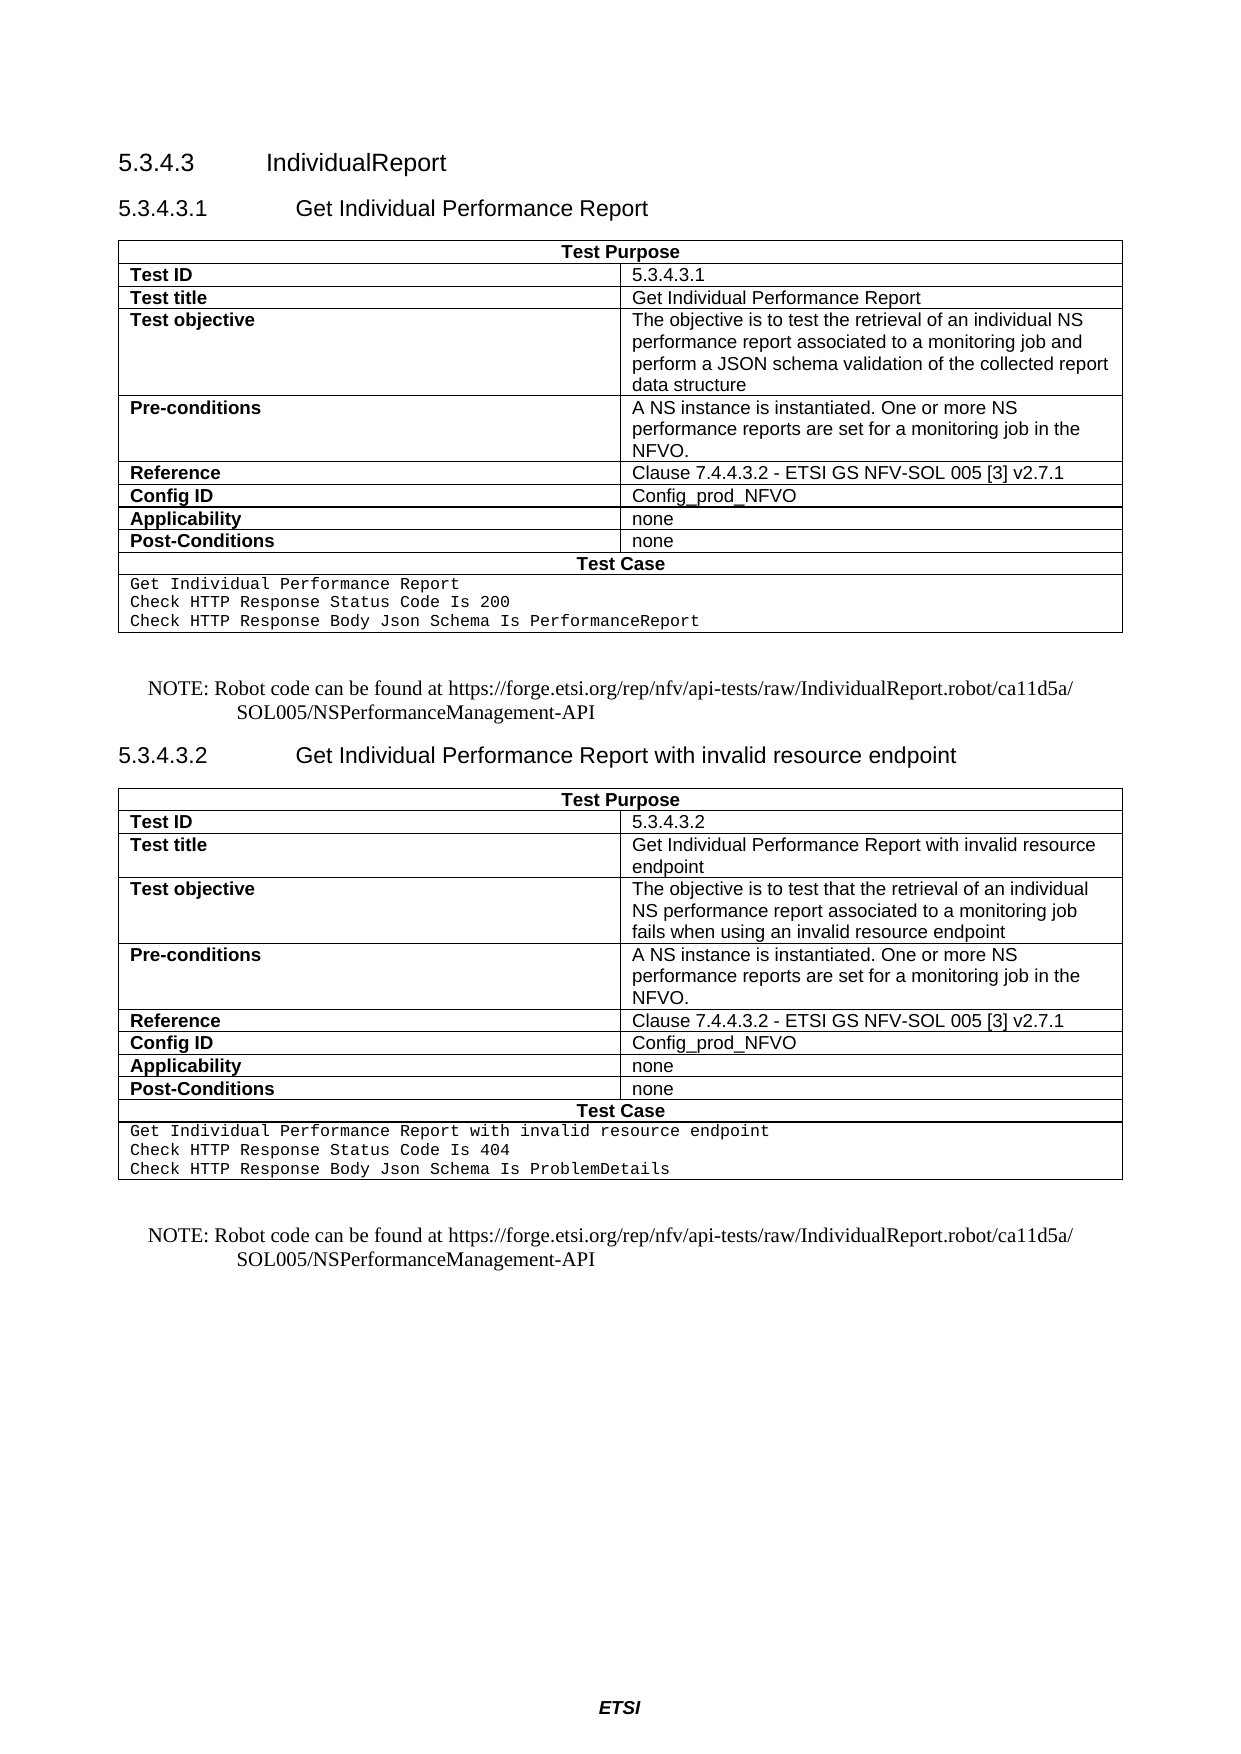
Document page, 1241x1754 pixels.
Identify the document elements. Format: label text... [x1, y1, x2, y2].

text NOTE: Robot code can be found at https://forge.etsi.org/rep/nfv/api-tests/raw/IndividualReport.robot/ca11d5a/SOL005/NSPerformanceManagement-API [148, 1223, 1122, 1271]
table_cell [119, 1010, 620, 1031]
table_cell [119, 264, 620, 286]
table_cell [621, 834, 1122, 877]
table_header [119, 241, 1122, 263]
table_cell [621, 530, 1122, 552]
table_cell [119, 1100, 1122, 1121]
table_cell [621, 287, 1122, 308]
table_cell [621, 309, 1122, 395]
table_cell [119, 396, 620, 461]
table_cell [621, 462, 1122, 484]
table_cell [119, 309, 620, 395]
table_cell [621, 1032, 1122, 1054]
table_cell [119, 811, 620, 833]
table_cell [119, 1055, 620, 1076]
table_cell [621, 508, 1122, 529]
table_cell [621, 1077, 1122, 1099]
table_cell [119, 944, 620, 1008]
subtitle 5.3.4.3.1 Get Individual Performance Report [118, 195, 1122, 222]
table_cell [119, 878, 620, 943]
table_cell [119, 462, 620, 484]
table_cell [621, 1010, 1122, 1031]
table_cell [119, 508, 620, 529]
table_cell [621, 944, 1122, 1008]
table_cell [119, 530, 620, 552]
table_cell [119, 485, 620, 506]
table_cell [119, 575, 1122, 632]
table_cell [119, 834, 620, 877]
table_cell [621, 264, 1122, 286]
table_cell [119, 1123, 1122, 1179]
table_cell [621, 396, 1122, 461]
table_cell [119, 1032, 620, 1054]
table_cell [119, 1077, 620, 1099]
subtitle 5.3.4.3.2 Get Individual Performance Report with invalid resource endpoint [118, 742, 1122, 769]
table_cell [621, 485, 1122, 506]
subtitle 5.3.4.3 IndividualReport [118, 148, 1122, 176]
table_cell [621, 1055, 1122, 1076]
text NOTE: Robot code can be found at https://forge.etsi.org/rep/nfv/api-tests/raw/IndividualReport.robot/ca11d5a/SOL005/NSPerformanceManagement-API [148, 676, 1122, 724]
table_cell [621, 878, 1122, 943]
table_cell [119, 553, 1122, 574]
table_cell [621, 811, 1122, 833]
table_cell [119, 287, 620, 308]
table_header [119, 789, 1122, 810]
